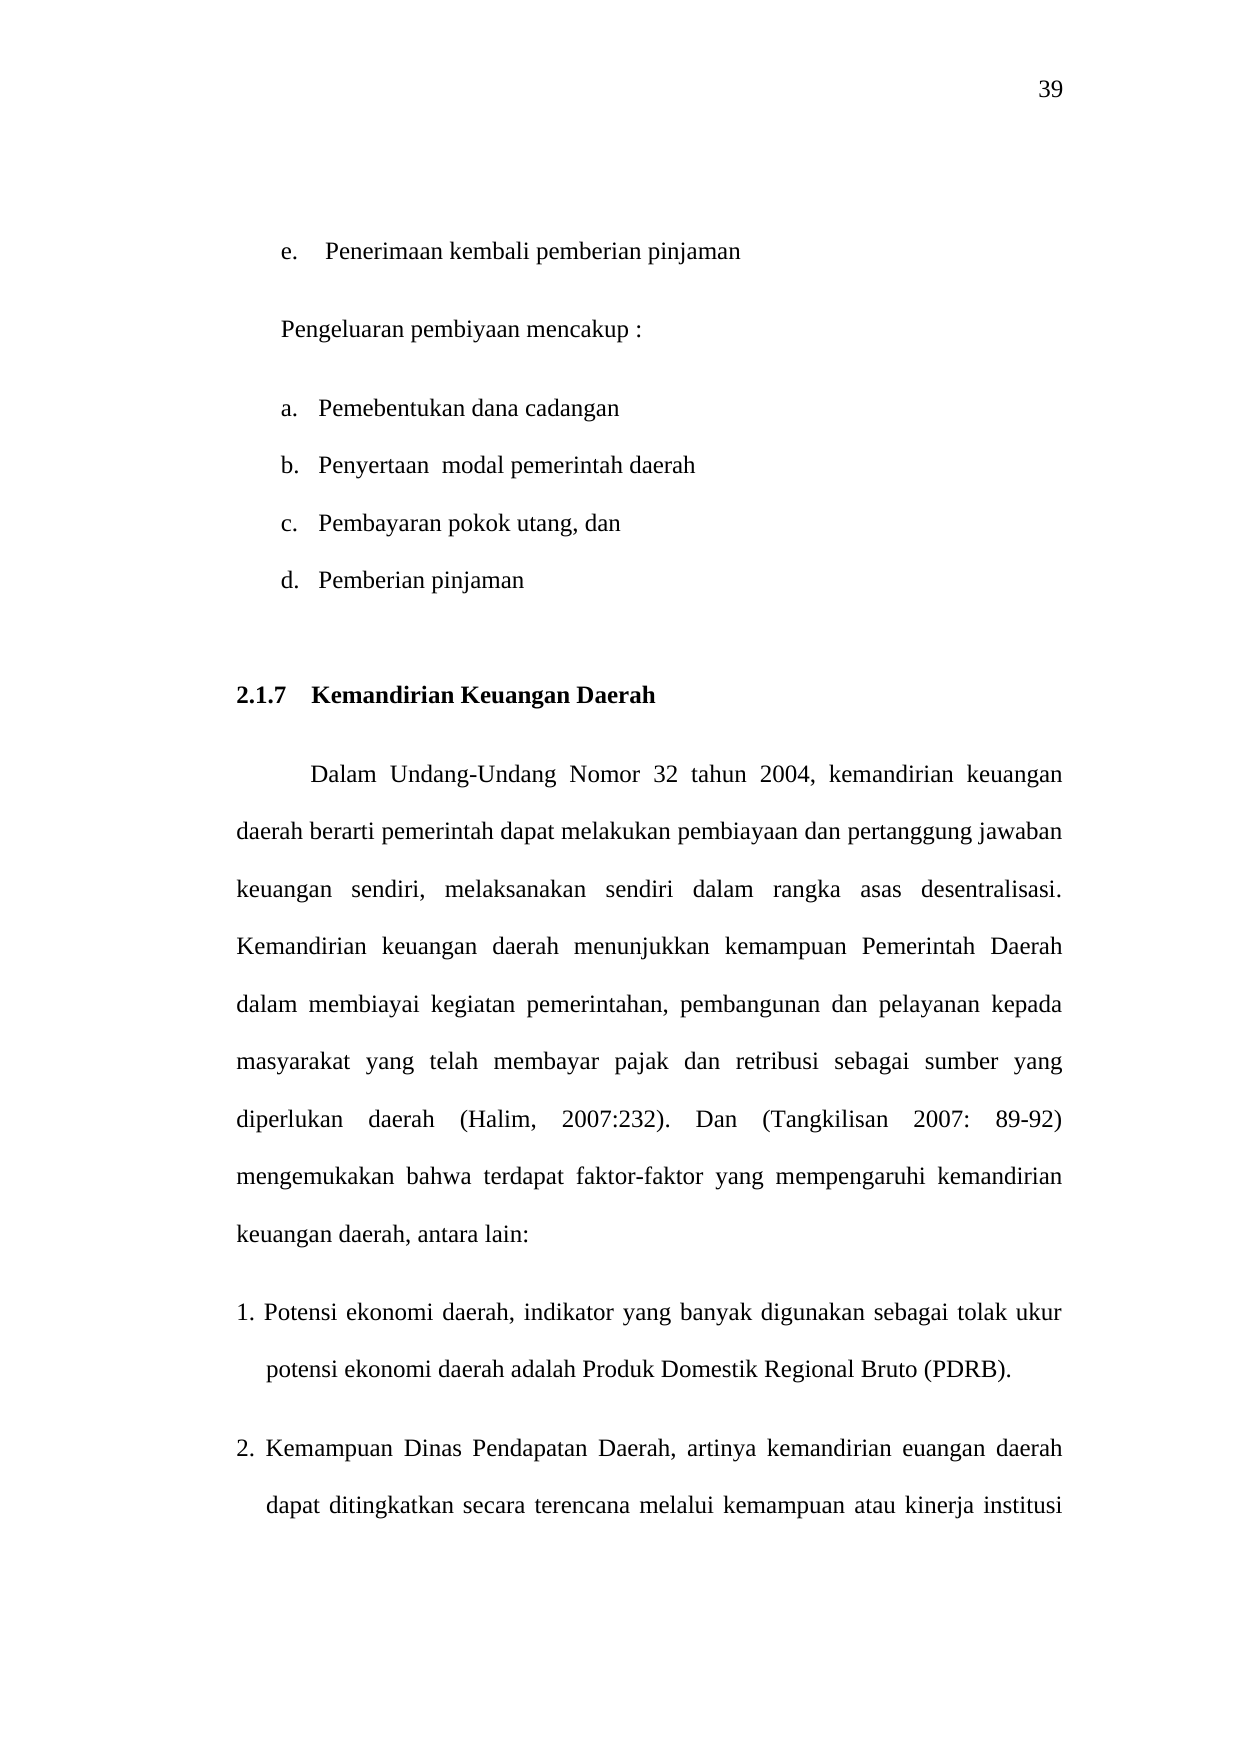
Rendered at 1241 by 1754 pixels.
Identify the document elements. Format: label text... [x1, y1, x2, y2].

list Pemberian pinjaman [281, 565, 1063, 594]
list Pembayaran pokok utang, dan [281, 508, 1063, 537]
text 1. Potensi ekonomi daerah, indikator yang banyak digunakan sebagai tolak ukur potensi ekonomi daerah adalah Produk Domestik Regional Bruto (PDRB). [236, 1297, 1063, 1383]
text Dalam Undang-Undang Nomor 32 tahun 2004, kemandirian keuangan daerah berarti pemerintah dapat melakukan pembiayaan dan pertanggung jawaban keuangan sendiri, melaksanakan sendiri dalam rangka asas desentralisasi. Kemandirian keuangan daerah menunjukkan kemampuan Pemerintah Daerah dalam membiayai kegiatan pemerintahan, pembangunan dan pelayanan kepada masyarakat yang telah membayar pajak dan retribusi sebagai sumber yang diperlukan daerah (Halim, 2007:232). Dan (Tangkilisan 2007: 89-92) mengemukakan bahwa terdapat faktor-faktor yang mempengaruhi kemandirian keuangan daerah, antara lain: [236, 759, 1063, 1247]
list Pemebentukan dana cadangan [281, 393, 1063, 422]
list Penerimaan kembali pemberian pinjaman [281, 236, 1063, 265]
text Pengeluaran pembiyaan mencakup : [281, 314, 1063, 343]
list Penyertaan modal pemerintah daerah [281, 450, 1063, 479]
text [236, 1433, 1063, 1519]
list Kemandirian Keuangan Daerah [236, 680, 1063, 709]
